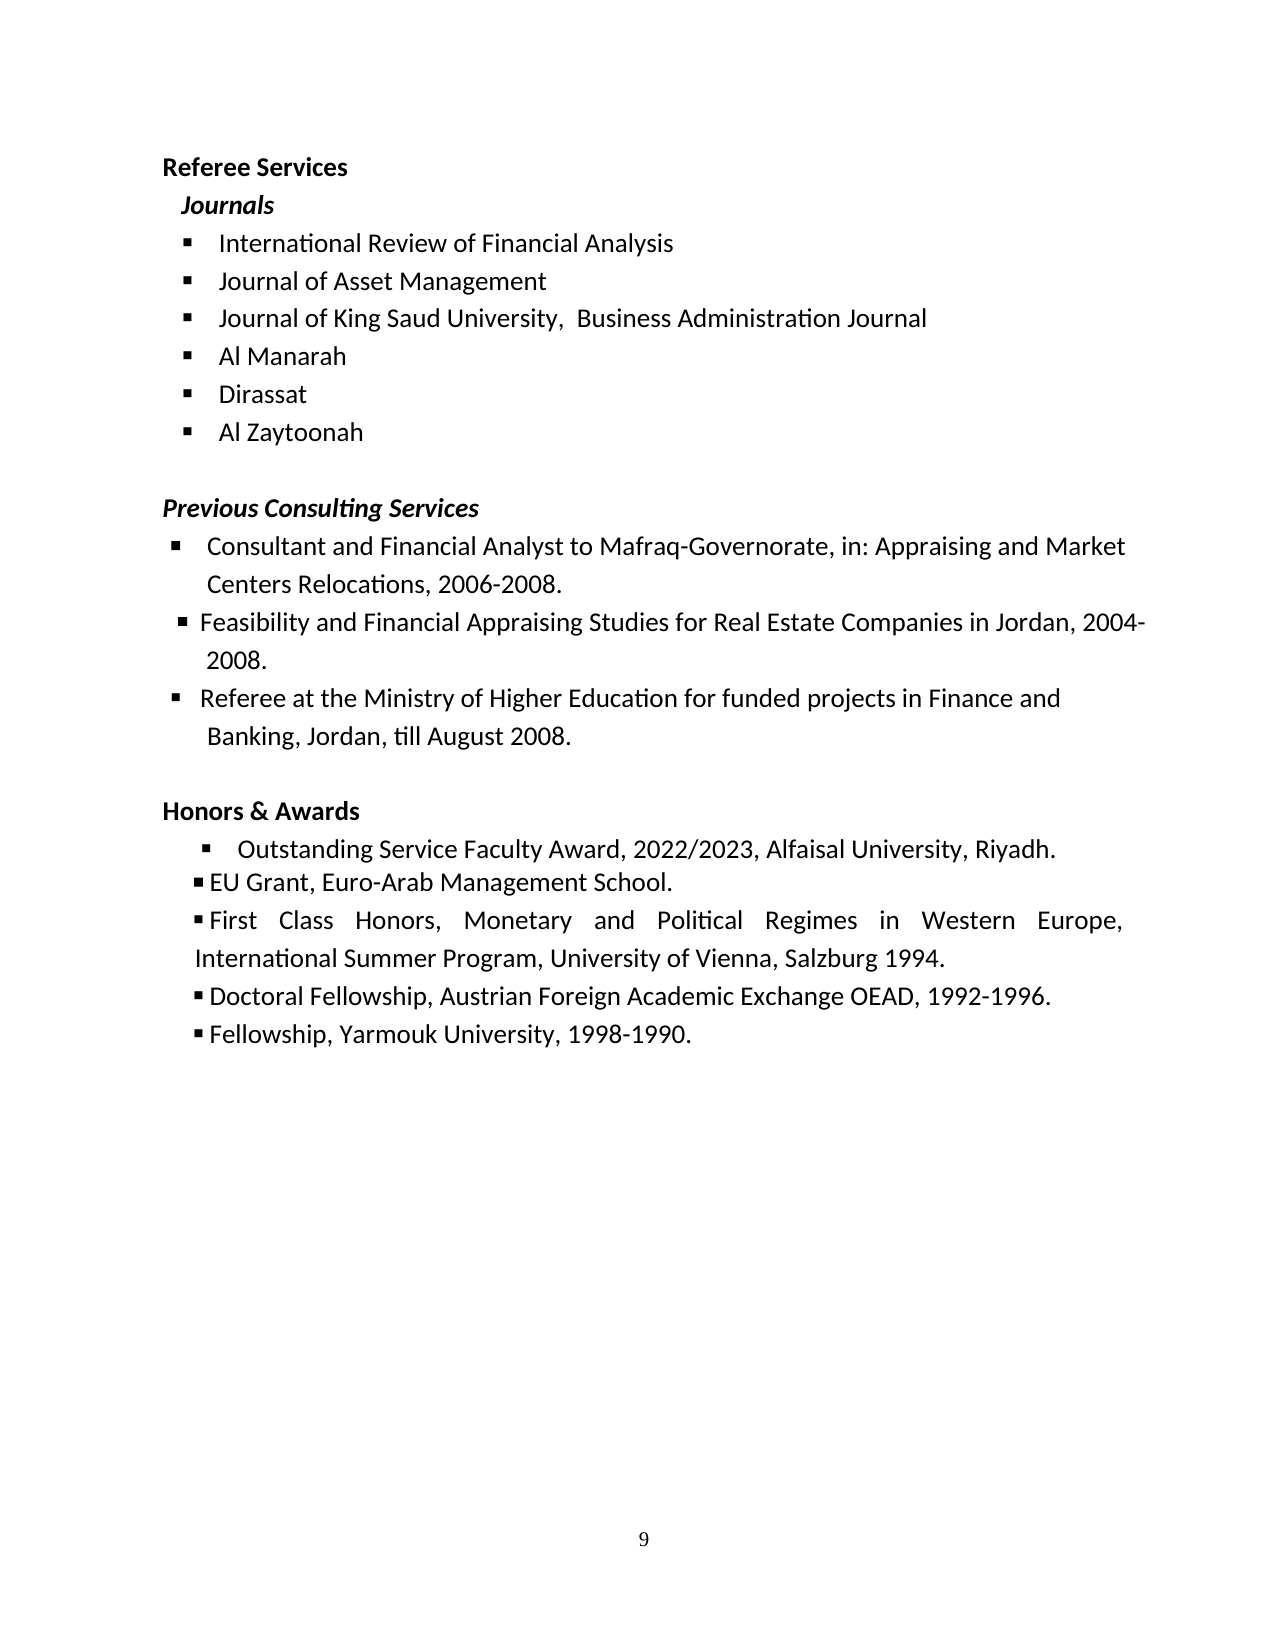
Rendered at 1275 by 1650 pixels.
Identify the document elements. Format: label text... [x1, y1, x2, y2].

list First Class Honors, Monetary and Political Regimes in Western Europe, International Summer Program, University of Vienna, Salzburg 1994. [192, 903, 1125, 974]
text Previous Consulting Services [162, 491, 1125, 524]
list Outstanding Service Faculty Award, 2022/2023, Alfaisal University, Riyadh. [200, 832, 1125, 866]
list Doctoral Fellowship, Austrian Foreign Academic Exchange OEAD, 1992-1996. [192, 979, 1125, 1012]
list Referee at the Ministry of Higher Education for funded projects in Finance and Banking, Jordan, till August 2008. [169, 681, 1125, 752]
list Feasibility and Financial Appraising Studies for Real Estate Companies in Jordan, 2004- 2008. [176, 605, 1214, 676]
list International Review of Financial Analysis [181, 226, 1125, 259]
list Dirassat [181, 377, 1125, 411]
list Al Zaytoonah [181, 415, 1125, 448]
list Al Manarah [181, 339, 1125, 373]
text Referee Services [162, 150, 1125, 183]
text Honors & Awards [162, 794, 1125, 828]
list Fellowship, Yarmouk University, 1998-1990. [192, 1017, 1125, 1050]
list EU Grant, Euro-Arab Management School. [192, 866, 1125, 898]
list Consultant and Financial Analyst to Mafraq-Governorate, in: Appraising and Market Centers Relocations, 2006-2008. [169, 529, 1214, 600]
list Journal of Asset Management [181, 264, 1125, 297]
list Journal of King Saud University, Business Administration Journal [181, 302, 1125, 335]
text Journals [181, 188, 1125, 221]
